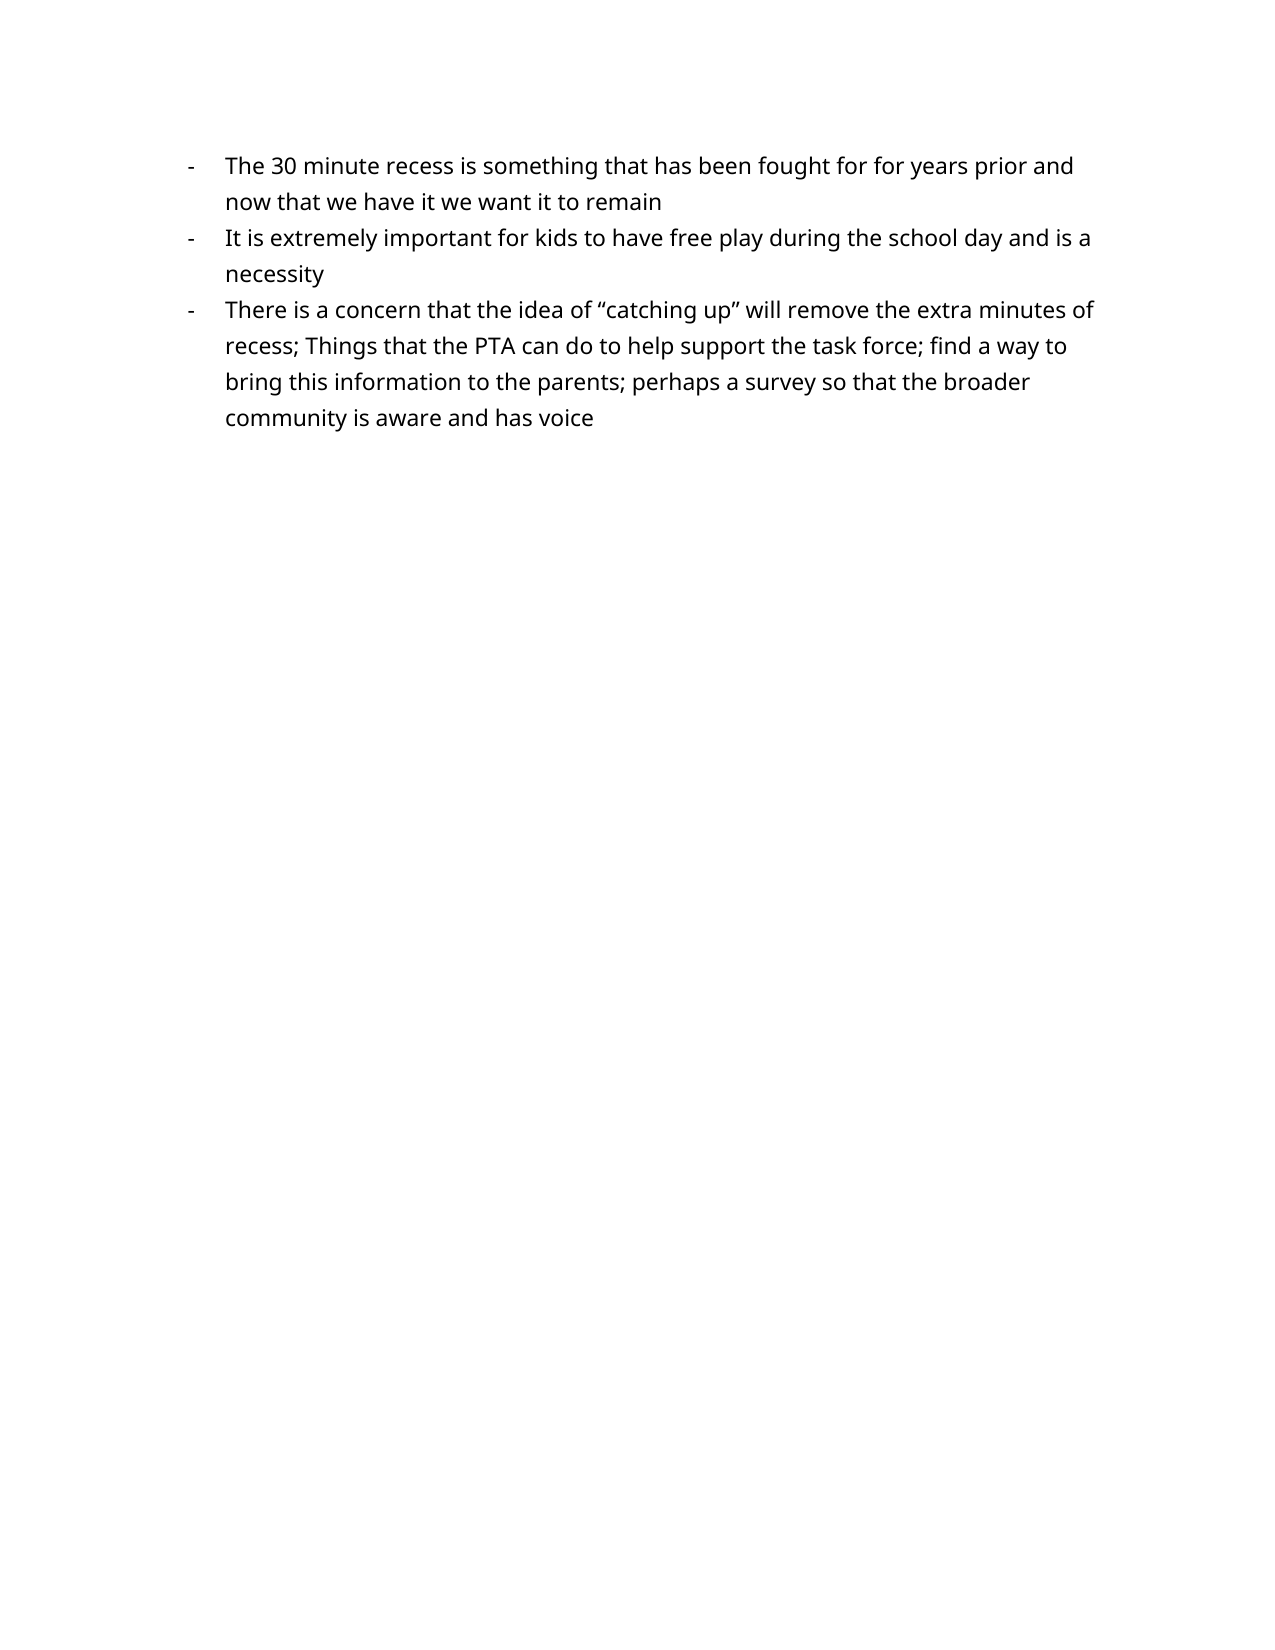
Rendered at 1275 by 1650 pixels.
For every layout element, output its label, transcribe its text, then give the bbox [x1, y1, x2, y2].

list It is extremely important for kids to have free play during the school day and is a necessity [187, 222, 1125, 289]
list There is a concern that the idea of “catching up” will remove the extra minutes of recess; Things that the PTA can do to help support the task force; find a way to bring this information to the parents; perhaps a survey so that the broader community is aware and has voice [187, 294, 1125, 433]
list The 30 minute recess is something that has been fought for for years prior and now that we have it we want it to remain [187, 150, 1125, 217]
